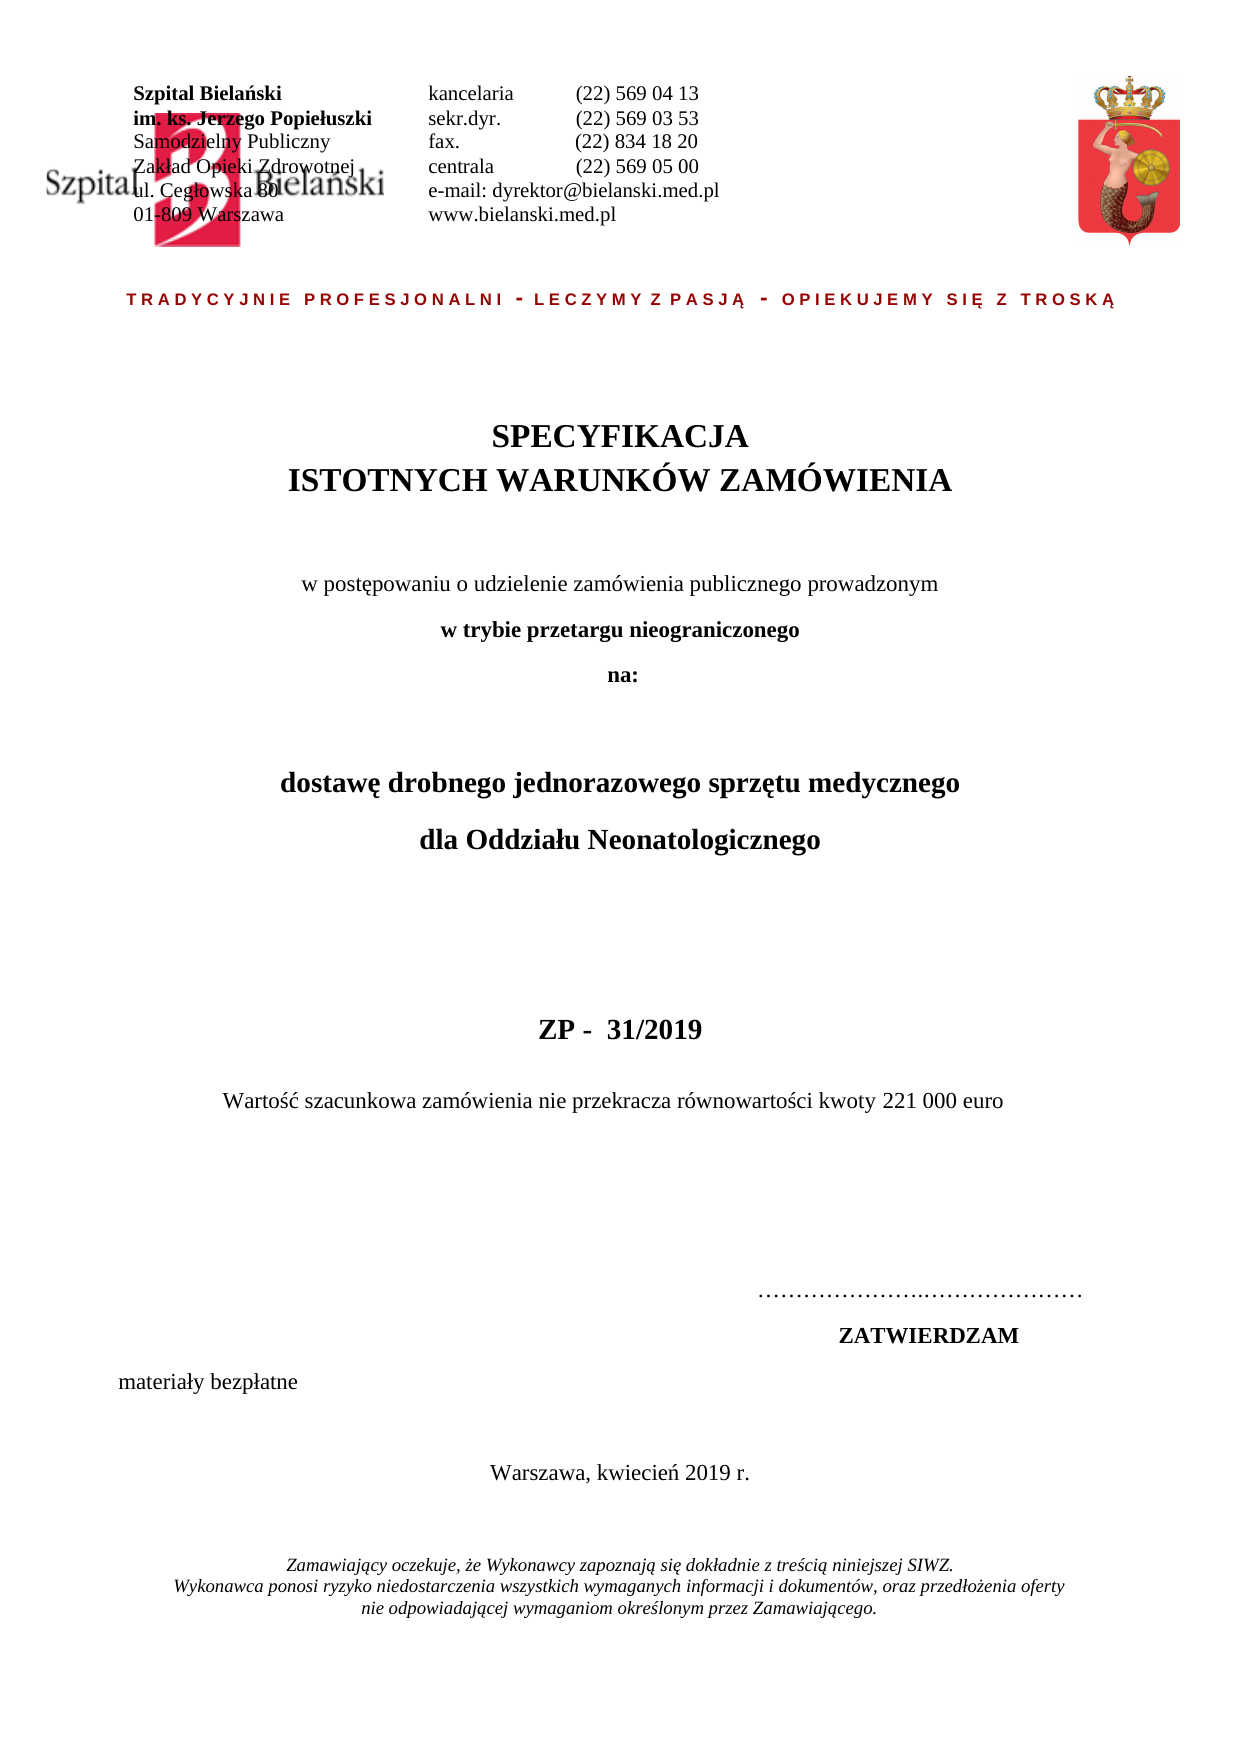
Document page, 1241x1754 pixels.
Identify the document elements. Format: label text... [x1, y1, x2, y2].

text w trybie przetargu nieograniczonego [118, 616, 1122, 642]
title ZATWIERDZAM [643, 1322, 1122, 1348]
text Zamawiający oczekuje, że Wykonawcy zapoznają się dokładnie z treścią niniejszej SIWZ. [118, 1553, 1122, 1575]
text dostawę drobnego jednorazowego sprzętu medycznego [118, 765, 1122, 799]
text dla Oddziału Neonatologicznego [118, 822, 1122, 856]
title materiały bezpłatne [118, 1368, 1122, 1394]
text Wartość szacunkowa zamówienia nie przekracza równowartości kwoty 221 000 euro [59, 1087, 1167, 1113]
subtitle ISTOTNYCH WARUNKÓW ZAMÓWIENIA [118, 461, 1122, 499]
text ZP - 31/2019 [118, 1012, 1122, 1046]
text Wykonawca ponosi ryzyko niedostarczenia wszystkich wymaganych informacji i dokumentów, oraz przedłożenia oferty nie odpowiadającej wymaganiom określonym przez Zamawiającego. [118, 1575, 1122, 1618]
title ………………….………………… [718, 1276, 1122, 1303]
text SPECYFIKACJA [118, 416, 1122, 454]
picture [46, 113, 384, 247]
text na: [118, 661, 1122, 688]
text w postępowaniu o udzielenie zamówienia publicznego prowadzonym [118, 570, 1122, 596]
text Warszawa, kwiecień 2019 r. [118, 1459, 1122, 1486]
